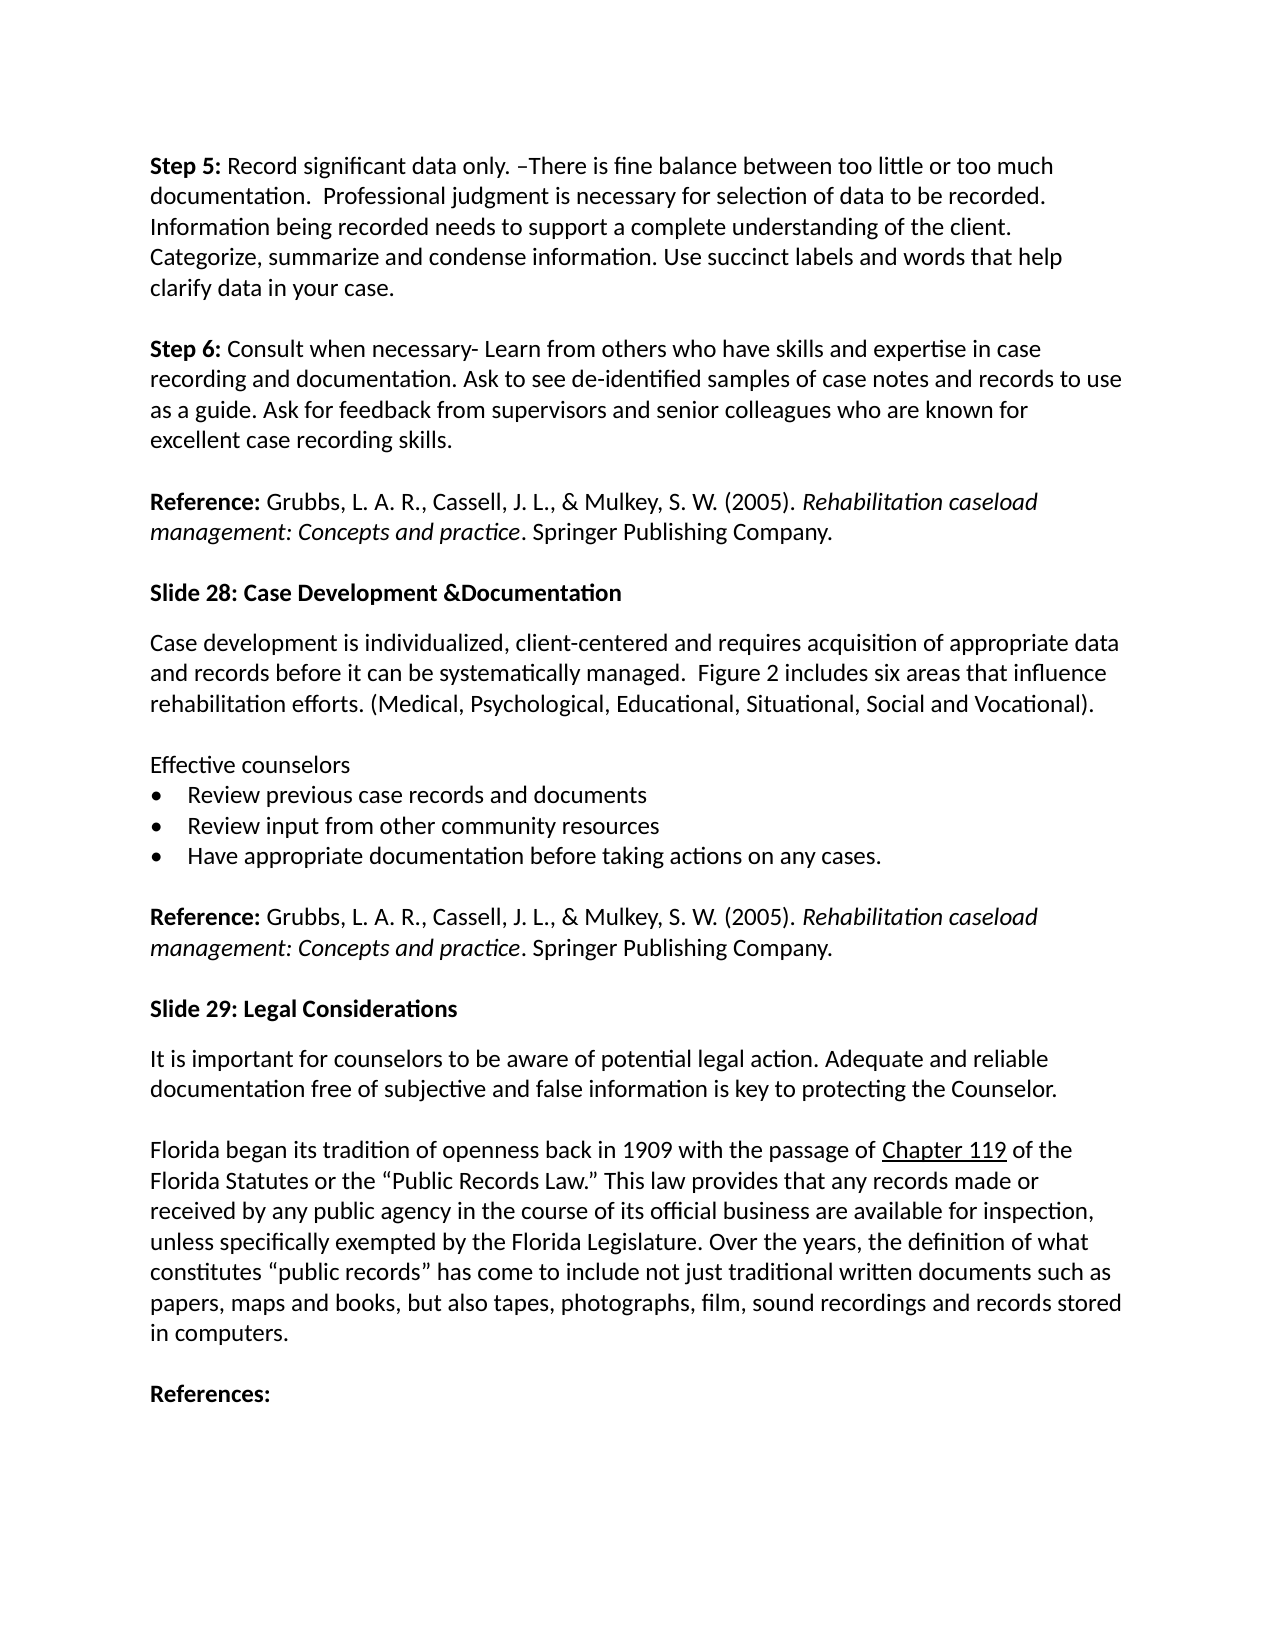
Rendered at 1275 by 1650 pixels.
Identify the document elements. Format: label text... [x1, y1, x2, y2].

text Step 5: Record significant data only. –There is fine balance between too little or too much documentation. Professional judgment is necessary for selection of data to be recorded. Information being recorded needs to support a complete understanding of the client. Categorize, summarize and condense information. Use succinct labels and words that help clarify data in your case. [150, 150, 1125, 303]
text Step 6: Consult when necessary- Learn from others who have skills and expertise in case recording and documentation. Ask to see de-identified samples of case notes and records to use as a guide. Ask for feedback from supervisors and senior colleagues who are known for excellent case recording skills. [150, 333, 1125, 455]
text References: [150, 1378, 1125, 1409]
list Review input from other community resources [150, 810, 1125, 841]
text Case development is individualized, client-centered and requires acquisition of appropriate data and records before it can be systematically managed. Figure 2 includes six areas that influence rehabilitation efforts. (Medical, Psychological, Educational, Situational, Social and Vocational). [150, 627, 1125, 718]
list Have appropriate documentation before taking actions on any cases. [150, 841, 1125, 871]
text Slide 29: Legal Considerations [150, 993, 1125, 1024]
text Effective counselors [150, 749, 1125, 779]
text Florida began its tradition of openness back in 1909 with the passage of Chapter 119 of the Florida Statutes or the “Public Records Law.” This law provides that any records made or received by any public agency in the course of its official business are available for inspection, unless specifically exempted by the Florida Legislature. Over the years, the definition of what constitutes “public records” has come to include not just traditional written documents such as papers, maps and books, but also tapes, photographs, film, sound recordings and records stored in computers. [150, 1134, 1125, 1348]
text It is important for counselors to be aware of potential legal action. Adequate and reliable documentation free of subjective and false information is key to protecting the Counselor. [150, 1043, 1125, 1104]
list Review previous case records and documents [150, 779, 1125, 810]
text Slide 28: Case Development &Documentation [150, 577, 1125, 608]
